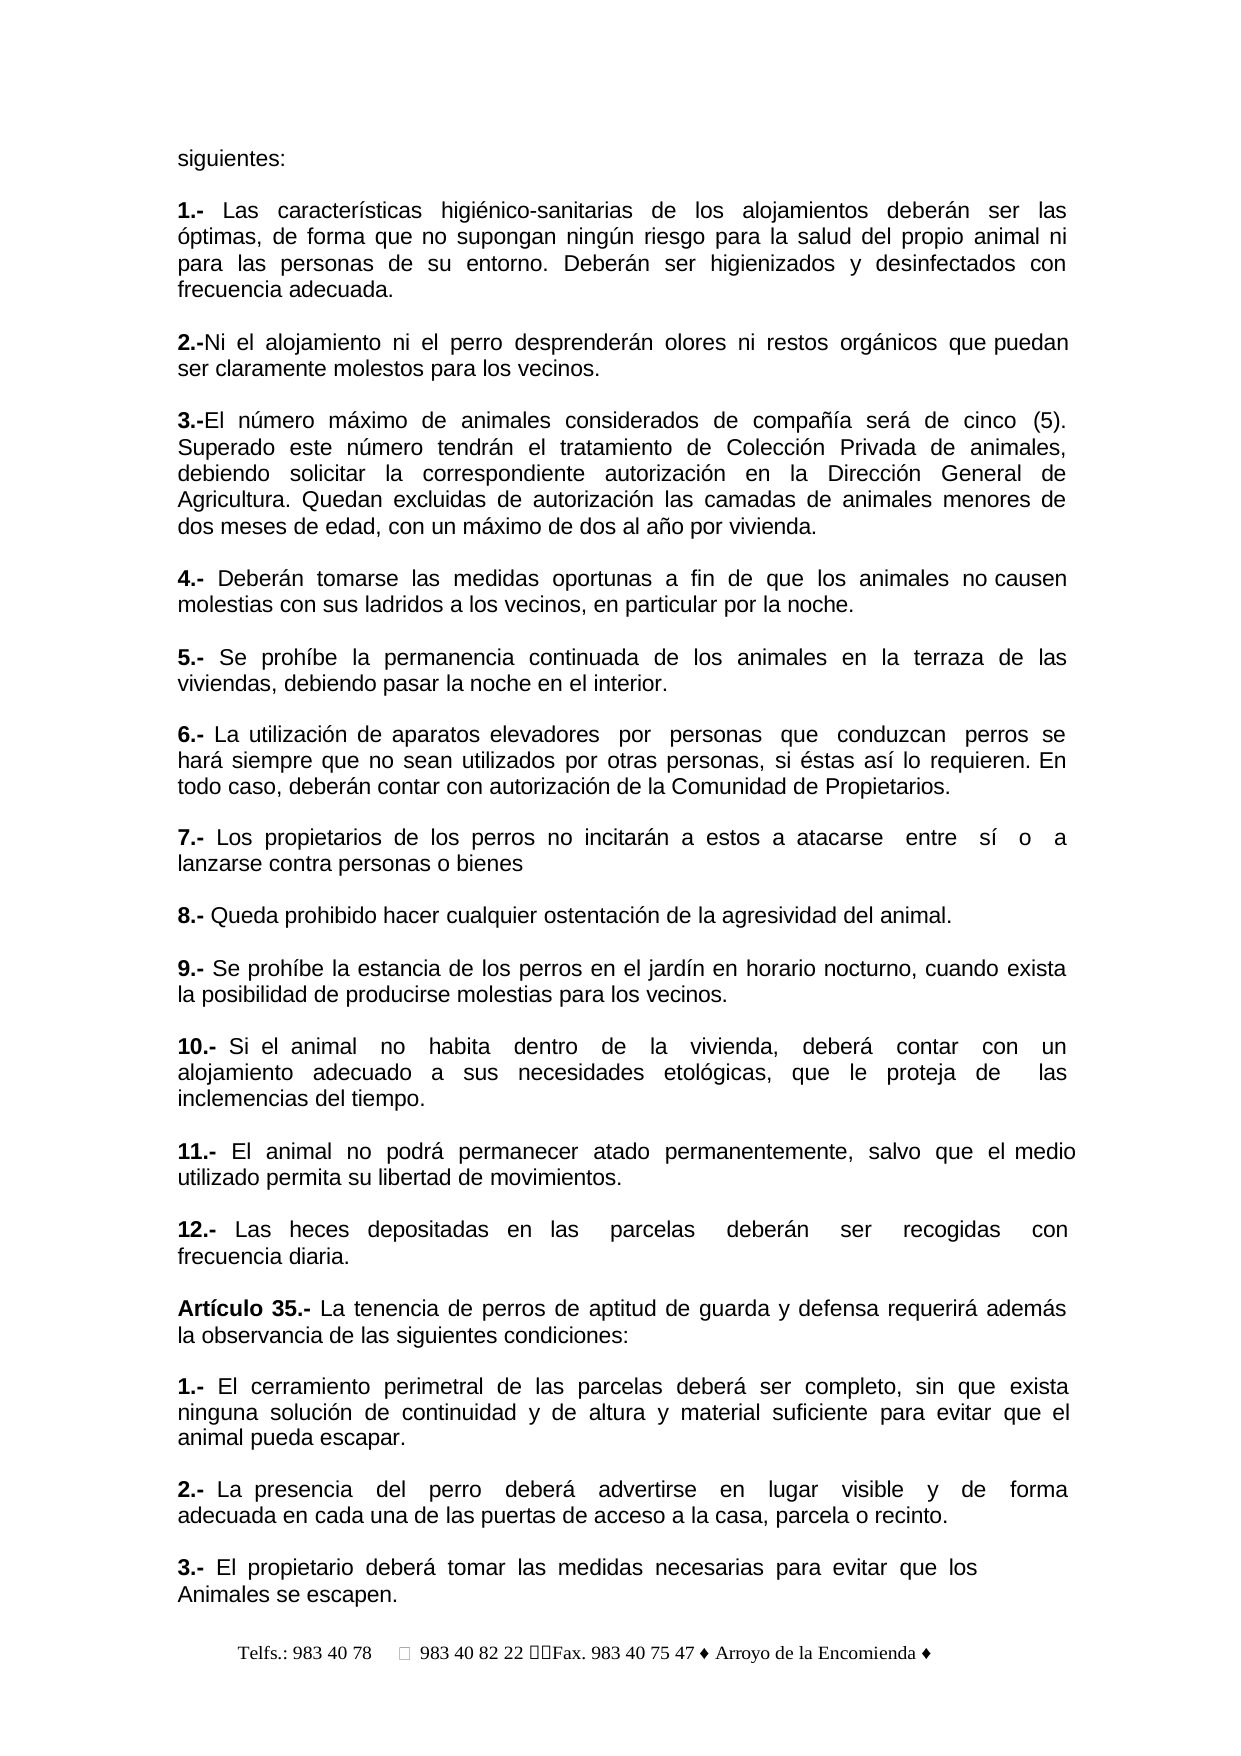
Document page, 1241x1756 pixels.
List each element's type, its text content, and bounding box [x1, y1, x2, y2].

text 10.- Si el animal no habita dentro de la vivienda, deberá contar con un alojamiento adecuado a sus necesidades etológicas, que le proteja de las inclemencias del tiempo. [177, 1034, 1067, 1111]
text 1.- Las características higiénico-sanitarias de los alojamientos deberán ser las óptimas, de forma que no supongan ningún riesgo para la salud del propio animal ni para las personas de su entorno. Deberán ser higienizados y desinfectados con frecuencia adecuada. [177, 197, 1067, 302]
text siguientes: [177, 145, 1184, 171]
text 12.- Las heces depositadas en las parcelas deberán ser recogidas con frecuencia diaria. [177, 1216, 1069, 1269]
text 7.- Los propietarios de los perros no incitarán a estos a atacarse entre sí o a lanzarse contra personas o bienes [177, 825, 1067, 876]
text 1.- El cerramiento perimetral de las parcelas deberá ser completo, sin que exista ninguna solución de continuidad y de altura y material suficiente para evitar que el animal pueda escapar. [177, 1374, 1070, 1451]
text 3.- El propietario deberá tomar las medidas necesarias para evitar que los Animales se escapen. [177, 1554, 1066, 1607]
text 5.- Se prohíbe la permanencia continuada de los animales en la terraza de las viviendas, debiendo pasar la noche en el interior. [177, 644, 1067, 696]
text 4.- Deberán tomarse las medidas oportunas a fin de que los animales no causen molestias con sus ladridos a los vecinos, en particular por la noche. [177, 565, 1067, 618]
text 6.- La utilización de aparatos elevadores por personas que conduzcan perros se hará siempre que no sean utilizados por otras personas, si éstas así lo requieren. En todo caso, deberán contar con autorización de la Comunidad de Propietarios. [177, 722, 1067, 799]
text 8.- Queda prohibido hacer cualquier ostentación de la agresividad del animal. [177, 902, 1184, 928]
text 3.-El número máximo de animales considerados de compañía será de cinco (5). Superado este número tendrán el tratamiento de Colección Privada de animales, debiendo solicitar la correspondiente autorización en la Dirección General de Agricultura. Quedan excluidas de autorización las camadas de animales menores de dos meses de edad, con un máximo de dos al año por vivienda. [177, 407, 1067, 539]
text 11.- El animal no podrá permanecer atado permanentemente, salvo que el medio utilizado permita su libertad de movimientos. [177, 1138, 1154, 1190]
text Artículo 35.- La tenencia de perros de aptitud de guarda y defensa requerirá además la observancia de las siguientes condiciones: [177, 1295, 1067, 1348]
text 9.- Se prohíbe la estancia de los perros en el jardín en horario nocturno, cuando exista la posibilidad de producirse molestias para los vecinos. [177, 955, 1067, 1007]
text 2.- La presencia del perro deberá advertirse en lugar visible y de forma adecuada en cada una de las puertas de acceso a la casa, parcela o recinto. [177, 1477, 1070, 1529]
picture [397, 1642, 428, 1664]
text 2.-Ni el alojamiento ni el perro desprenderán olores ni restos orgánicos que puedan ser claramente molestos para los vecinos. [177, 329, 1070, 381]
